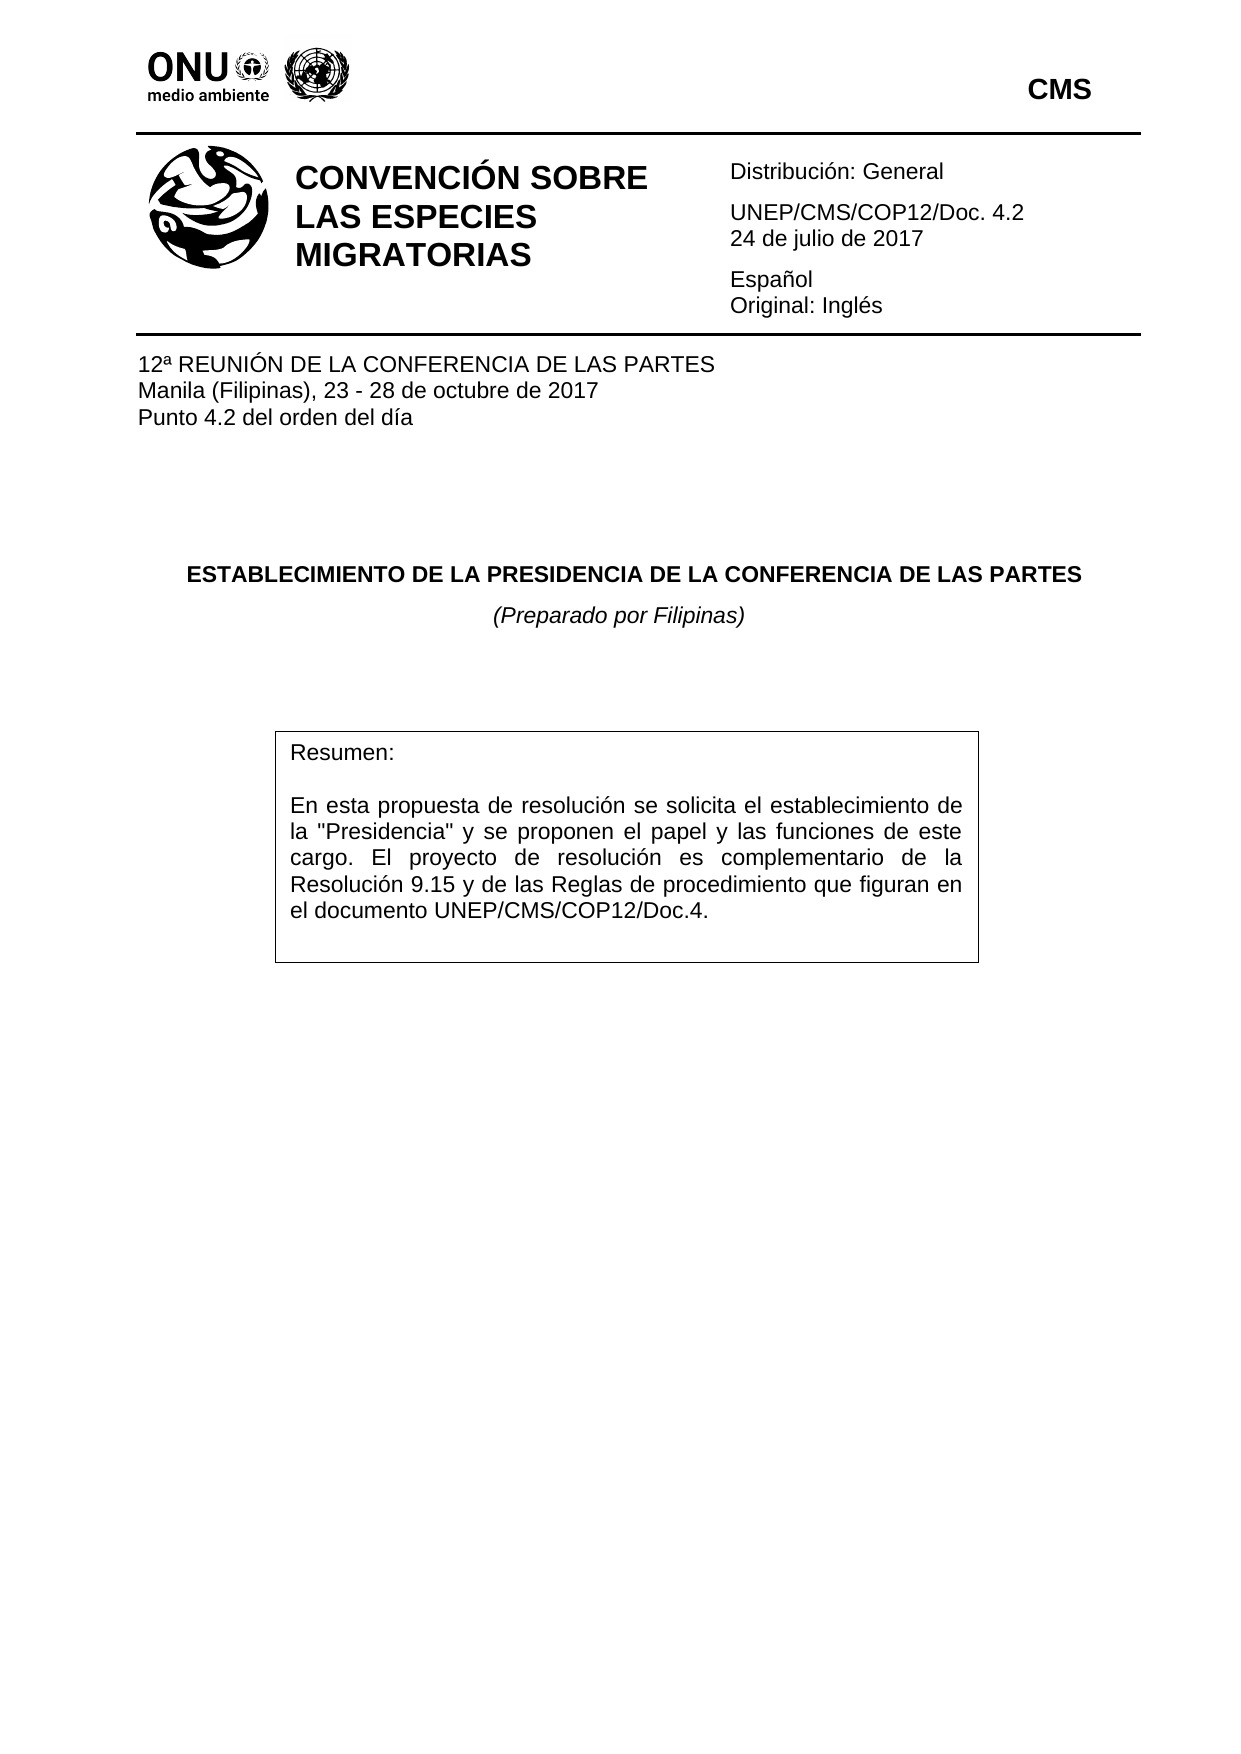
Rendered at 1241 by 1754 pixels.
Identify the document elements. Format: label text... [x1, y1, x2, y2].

table_cell [136, 135, 295, 333]
table_header CMS [136, 63, 1141, 132]
text Punto 4.2 del orden del día [138, 405, 1093, 430]
picture [131, 35, 282, 117]
subtitle Manila (Filipinas), 23 - 28 de octubre de 2017 [138, 379, 1093, 404]
subtitle ESTABLECIMIENTO DE LA PRESIDENCIA DE LA CONFERENCIA DE LAS PARTES [138, 561, 1131, 588]
text 12ª REUNIÓN DE LA CONFERENCIA DE LAS PARTES [138, 351, 1093, 377]
table_cell Distribución: General UNEP/CMS/COP12/Doc. 4.2 24 de julio de 2017 Español Original: Inglés [719, 135, 1141, 333]
text (Preparado por Filipinas) [147, 602, 1093, 628]
table_cell CONVENCIÓN SOBRE LAS ESPECIES MIGRATORIAS [295, 135, 719, 333]
